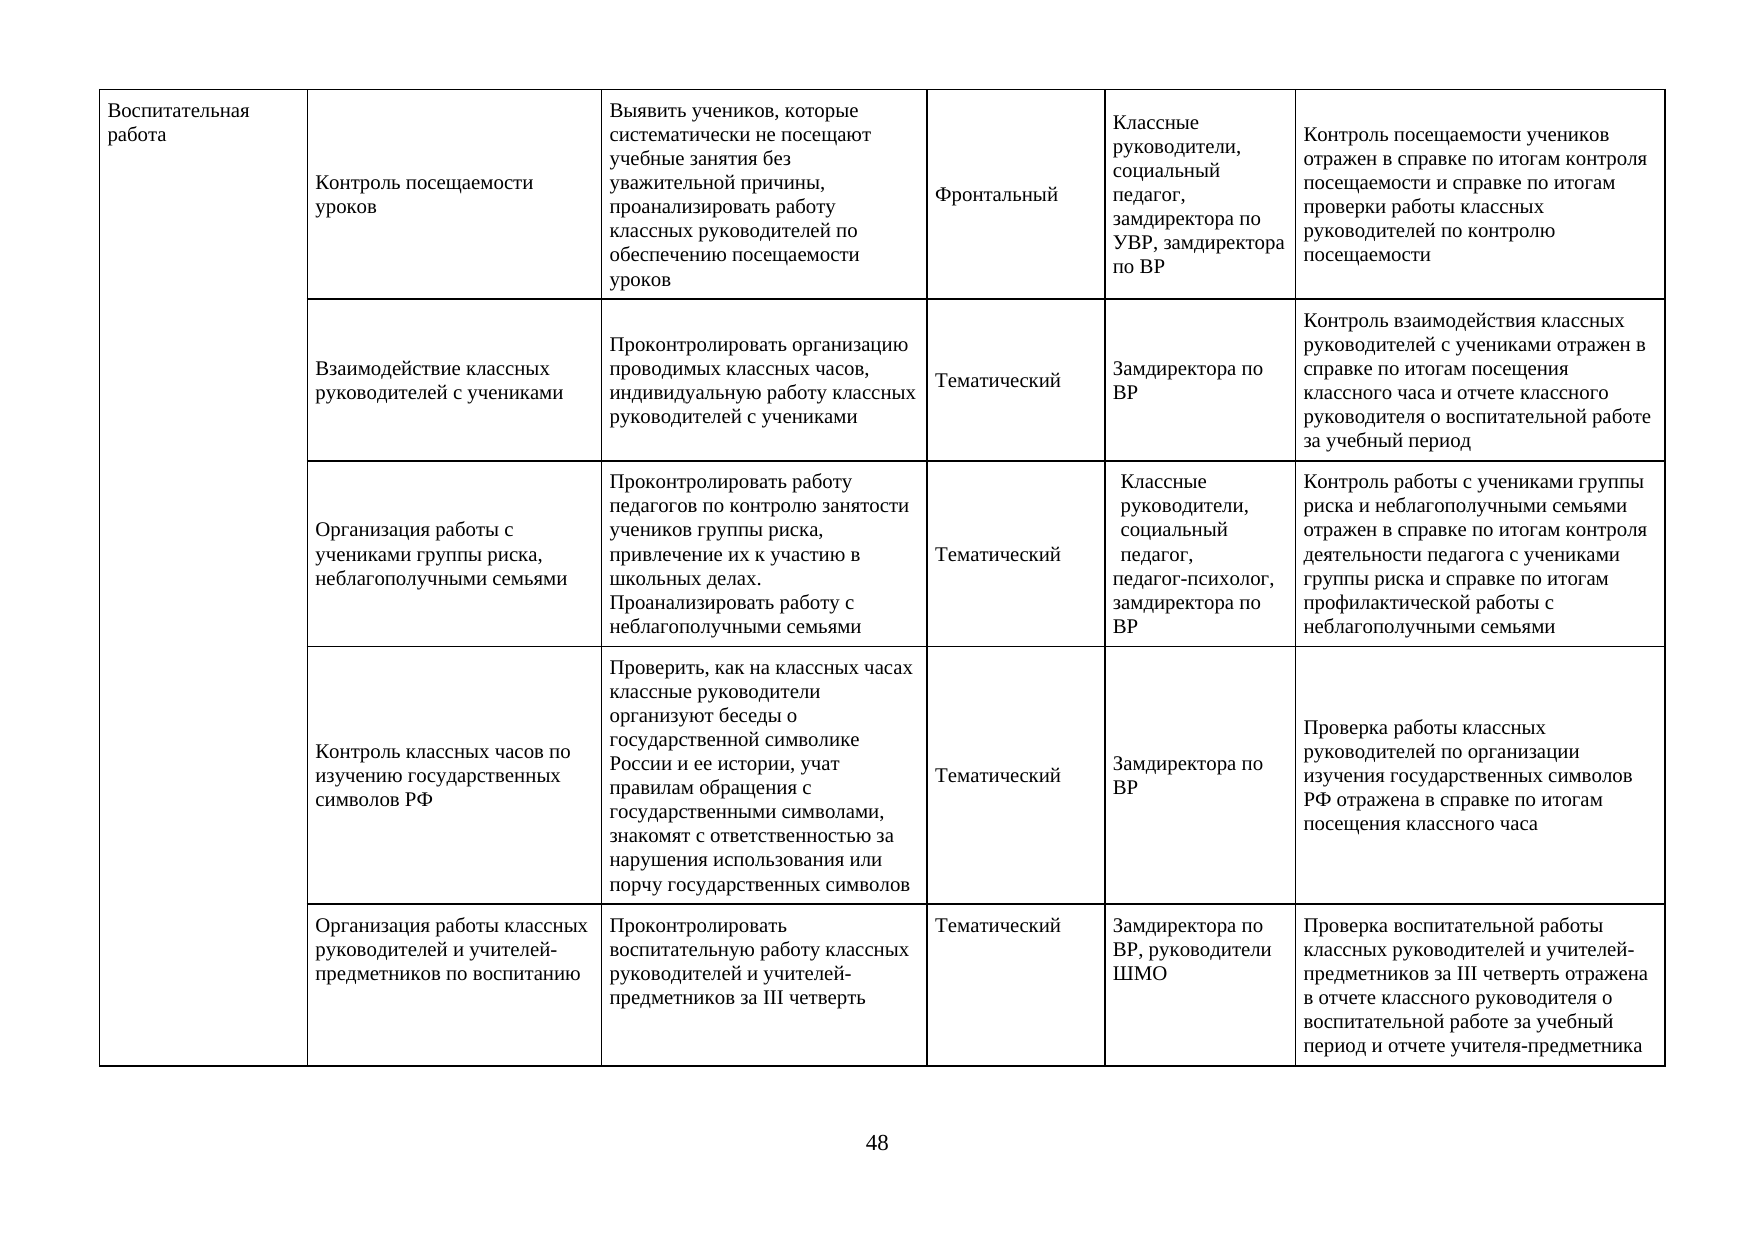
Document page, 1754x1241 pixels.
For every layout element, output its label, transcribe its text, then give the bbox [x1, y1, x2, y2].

table_cell Проконтролировать организацию проводимых классных часов, индивидуальную работу классных руководителей с учениками [602, 300, 926, 460]
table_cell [602, 905, 926, 1065]
table_cell Контроль посещаемости уроков [308, 90, 601, 298]
table_cell Контроль работы с учениками группы риска и неблагополучными семьями отражен в справке по итогам контроля деятельности педагога с учениками группы риска и справке по итогам профилактической работы с неблагополучными семьями [1296, 462, 1664, 646]
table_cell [1296, 905, 1664, 1065]
table_cell Тематический [928, 647, 1104, 903]
table_cell Классные руководители, социальный педагог, педагог-психолог, замдиректора по ВР [1106, 462, 1295, 646]
table_cell Контроль классных часов по изучению государственных символов РФ [308, 647, 601, 903]
table_cell Классные руководители, социальный педагог, замдиректора по УВР, замдиректора по ВР [1106, 90, 1295, 298]
table_cell Тематический [928, 462, 1104, 646]
table_cell Тематический [928, 905, 1104, 1065]
table_cell Контроль посещаемости учеников отражен в справке по итогам контроля посещаемости и справке по итогам проверки работы классных руководителей по контролю посещаемости [1296, 90, 1664, 298]
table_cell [1106, 905, 1295, 1065]
table_cell Фронтальный [928, 90, 1104, 298]
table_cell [308, 905, 601, 1065]
table_cell Проконтролировать работу педагогов по контролю занятости учеников группы риска, привлечение их к участию в школьных делах. Проанализировать работу с неблагополучными семьями [602, 462, 926, 646]
table_cell Замдиректора по ВР [1106, 647, 1295, 903]
table_cell Выявить учеников, которые систематически не посещают учебные занятия без уважительной причины, проанализировать работу классных руководителей по обеспечению посещаемости уроков [602, 90, 926, 298]
table_cell Замдиректора по ВР [1106, 300, 1295, 460]
table_cell Контроль взаимодействия классных руководителей с учениками отражен в справке по итогам посещения классного часа и отчете классного руководителя о воспитательной работе за учебный период [1296, 300, 1664, 460]
table_cell Организация работы с учениками группы риска, неблагополучными семьями [308, 462, 601, 646]
table_cell Тематический [928, 300, 1104, 460]
table_cell Проверить, как на классных часах классные руководители организуют беседы о государственной символике России и ее истории, учат правилам обращения с государственными символами, знакомят с ответственностью за нарушения использования или порчу государственных символов [602, 647, 926, 903]
table_cell Взаимодействие классных руководителей с учениками [308, 300, 601, 460]
table_cell Проверка работы классных руководителей по организации изучения государственных символов РФ отражена в справке по итогам посещения классного часа [1296, 647, 1664, 903]
table_cell Воспитательная работа [100, 90, 307, 1065]
